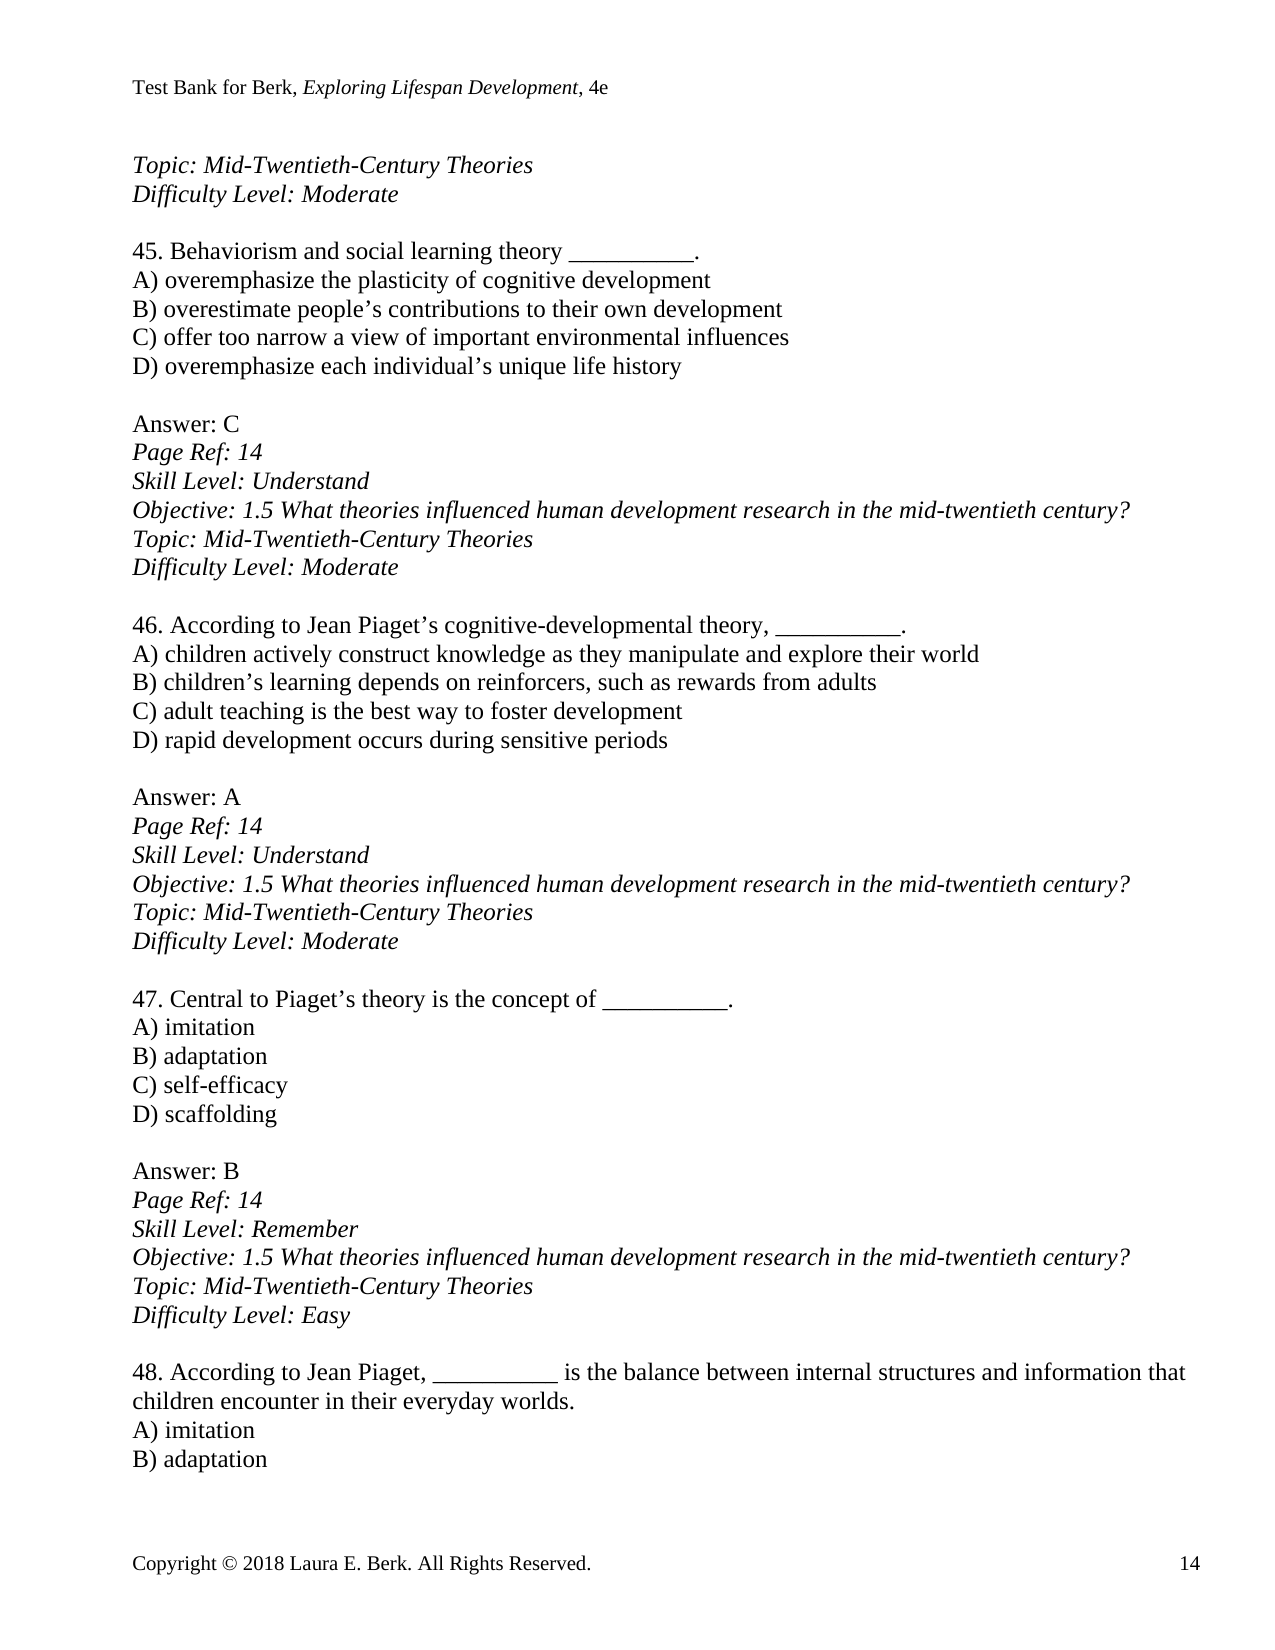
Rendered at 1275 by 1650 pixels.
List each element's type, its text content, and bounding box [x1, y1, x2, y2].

text Topic: Mid-Twentieth-Century Theories [132, 524, 1200, 552]
text A) imitation [132, 1415, 1200, 1444]
text 47. Central to Piaget’s theory is the concept of __________. [132, 984, 1200, 1012]
text Answer: C [132, 409, 1200, 437]
text 48. According to Jean Piaget, __________ is the balance between internal structures and information that children encounter in their everyday worlds. [132, 1357, 1200, 1415]
text Difficulty Level: Moderate [132, 179, 1200, 207]
text B) overestimate people’s contributions to their own development [132, 294, 1200, 322]
text Page Ref: 14 [132, 1185, 1200, 1214]
text C) self-efficacy [132, 1070, 1200, 1099]
text B) children’s learning depends on reinforcers, such as rewards from adults [132, 667, 1200, 696]
text A) children actively construct knowledge as they manipulate and explore their world [132, 639, 1200, 667]
text Objective: 1.5 What theories influenced human development research in the mid-twentieth century? [132, 495, 1200, 524]
text D) overemphasize each individual’s unique life history [132, 351, 1200, 380]
text Difficulty Level: Moderate [132, 552, 1200, 581]
text 46. According to Jean Piaget’s cognitive-developmental theory, __________. [132, 610, 1200, 639]
text Skill Level: Understand [132, 840, 1200, 869]
text B) adaptation [132, 1041, 1200, 1070]
text Answer: A [132, 782, 1200, 811]
text Skill Level: Remember [132, 1214, 1200, 1242]
text Skill Level: Understand [132, 466, 1200, 495]
text Objective: 1.5 What theories influenced human development research in the mid-twentieth century? [132, 1242, 1200, 1271]
text 45. Behaviorism and social learning theory __________. [132, 236, 1200, 265]
text A) overemphasize the plasticity of cognitive development [132, 265, 1200, 294]
text C) offer too narrow a view of important environmental influences [132, 322, 1200, 351]
text B) adaptation [132, 1444, 1200, 1472]
text A) imitation [132, 1012, 1200, 1041]
text Topic: Mid-Twentieth-Century Theories [132, 150, 1200, 179]
text C) adult teaching is the best way to foster development [132, 696, 1200, 725]
text Objective: 1.5 What theories influenced human development research in the mid-twentieth century? [132, 869, 1200, 897]
text Topic: Mid-Twentieth-Century Theories [132, 897, 1200, 926]
text Answer: B [132, 1156, 1200, 1185]
text D) rapid development occurs during sensitive periods [132, 725, 1200, 754]
text Page Ref: 14 [132, 811, 1200, 840]
text Difficulty Level: Easy [132, 1300, 1200, 1329]
text Difficulty Level: Moderate [132, 926, 1200, 955]
text Page Ref: 14 [132, 437, 1200, 466]
text D) scaffolding [132, 1099, 1200, 1127]
text Topic: Mid-Twentieth-Century Theories [132, 1271, 1200, 1300]
